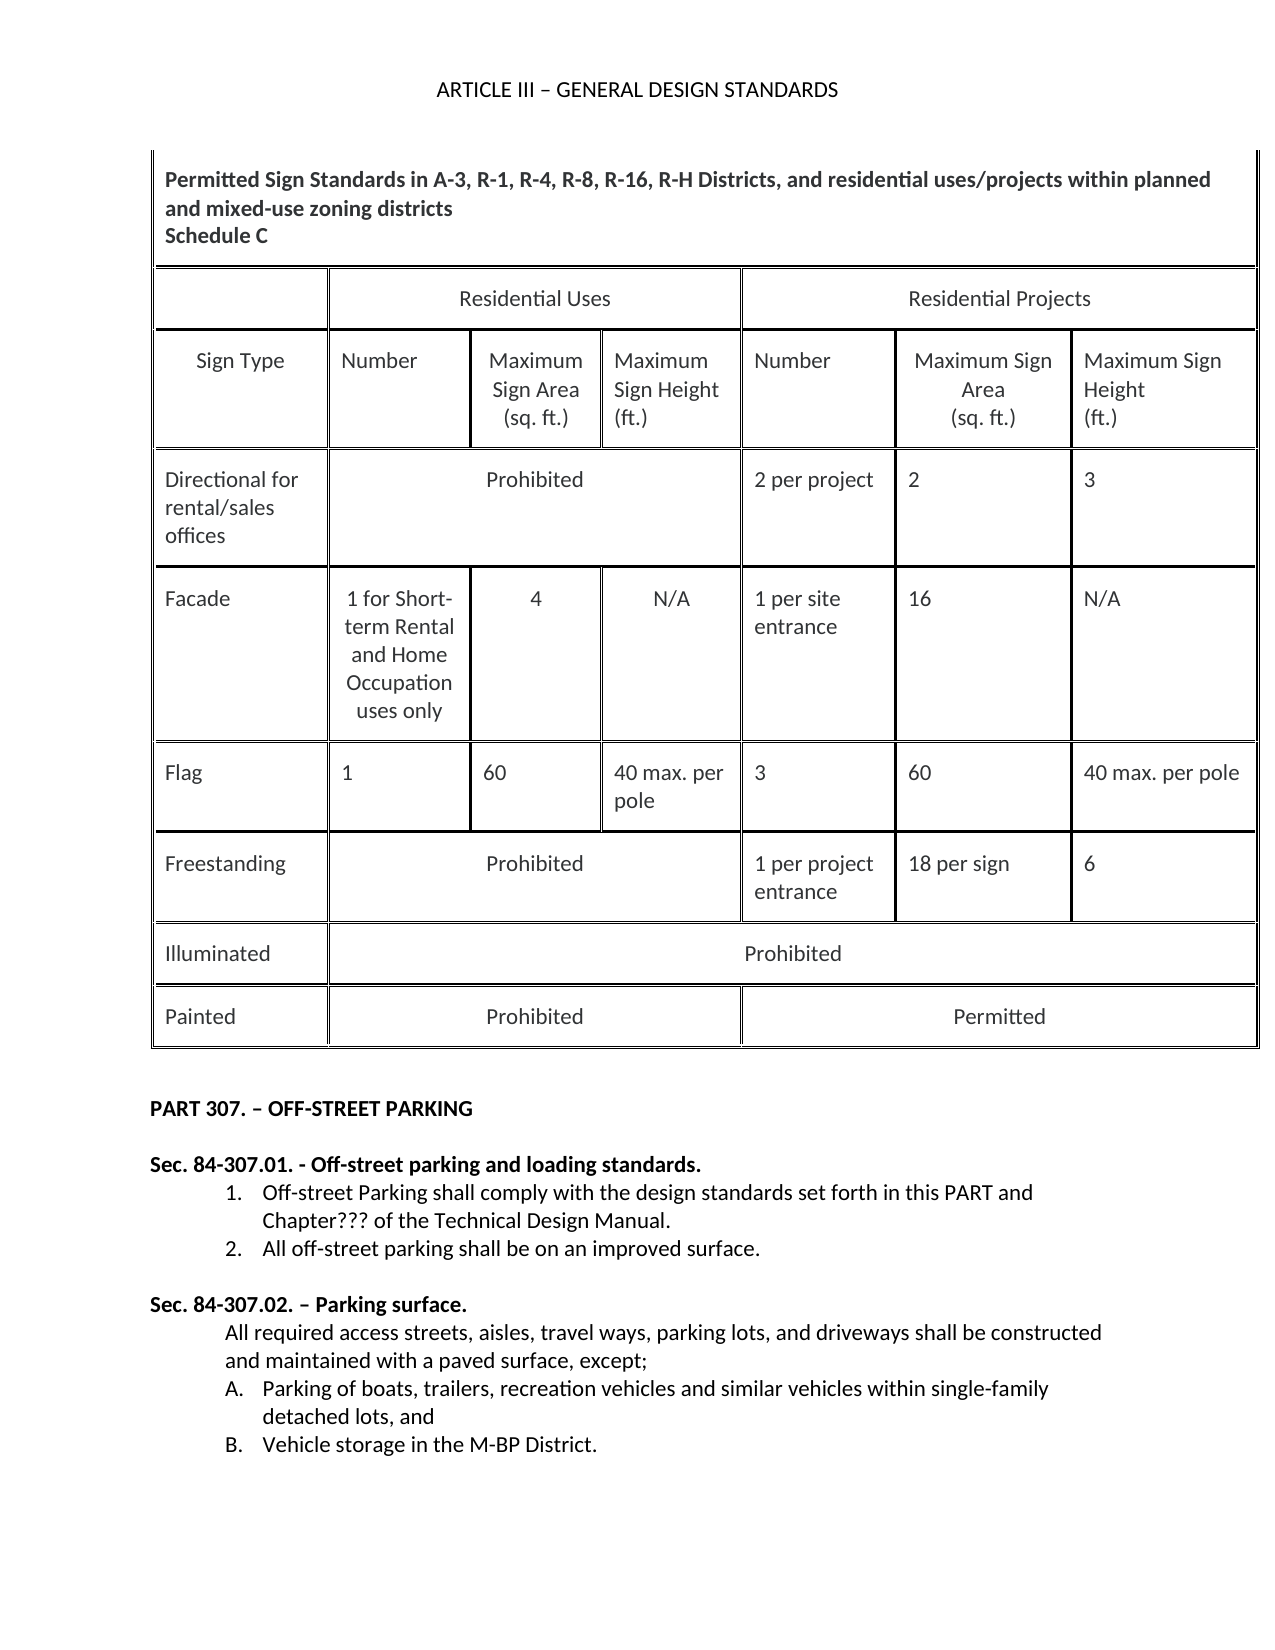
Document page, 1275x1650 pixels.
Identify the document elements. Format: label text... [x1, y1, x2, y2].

list Parking of boats, trailers, recreation vehicles and similar vehicles within single-family detached lots, and [225, 1374, 1125, 1430]
text PART 307. – OFF-STREET PARKING [150, 1094, 1125, 1122]
table_cell Sign Type [152, 328, 327, 446]
table_cell 3 [743, 743, 894, 830]
table_cell N/A [1073, 565, 1256, 739]
table_cell Flag [154, 740, 327, 830]
table_cell Prohibited [329, 921, 1258, 983]
table_cell 1 per project entrance [743, 833, 894, 921]
table_cell Freestanding [154, 830, 327, 921]
table_cell Maximum Sign Area (sq. ft.) [897, 331, 1070, 446]
table_cell N/A [603, 568, 740, 739]
table_cell 60 [472, 743, 600, 830]
table_cell 3 [1073, 446, 1257, 565]
table_cell 6 [1073, 830, 1256, 921]
table_cell [154, 265, 327, 328]
table_cell 4 [472, 568, 600, 739]
table_cell 1 per site entrance [743, 568, 894, 739]
table_cell Facade [154, 565, 327, 739]
text All required access streets, aisles, travel ways, parking lots, and driveways shall be constructed and maintained with a paved surface, except; [225, 1318, 1125, 1374]
table_header Permitted Sign Standards in A-3, R-1, R-4, R-8, R-16, R-H Districts, and residential uses/projects within planned and mixed-use zoning districts Schedule C [154, 150, 1256, 265]
table_cell 16 [897, 568, 1070, 739]
table_cell 1 for Short-term Rental and Home Occupation uses only [330, 568, 469, 739]
table_cell Maximum Sign Area (sq. ft.) [472, 331, 600, 446]
list Off-street Parking shall comply with the design standards set forth in this PART and Chapter??? of the Technical Design Manual. [225, 1178, 1125, 1234]
table_cell 40 max. per pole [1073, 740, 1257, 830]
table_cell Permitted [742, 983, 1257, 1046]
table_cell Residential Projects [743, 265, 1257, 328]
table_cell Number [743, 331, 894, 446]
table_cell Directional for rental/sales offices [154, 446, 327, 565]
table_cell Prohibited [329, 987, 742, 1046]
table_cell Painted [154, 983, 328, 1046]
list Vehicle storage in the M-BP District. [225, 1430, 1125, 1458]
table_cell Prohibited [330, 833, 740, 921]
table_cell 60 [897, 743, 1070, 830]
text Sec. 84-307.02. – Parking surface. [150, 1290, 1125, 1318]
table_cell 1 [330, 743, 469, 830]
table_cell Residential Uses [330, 269, 740, 328]
table_cell Number [330, 331, 469, 446]
table_cell 18 per sign [897, 833, 1070, 921]
table_cell 2 [897, 450, 1070, 565]
table_cell 2 per project [743, 450, 894, 565]
list All off-street parking shall be on an improved surface. [225, 1234, 1125, 1262]
table_cell Illuminated [152, 921, 328, 983]
table_cell Prohibited [330, 450, 740, 565]
table_cell Maximum Sign Height (ft.) [603, 331, 740, 446]
text Sec. 84-307.01. - Off-street parking and loading standards. [150, 1150, 1125, 1178]
table_cell 40 max. per pole [603, 743, 740, 830]
table_cell Maximum Sign Height (ft.) [1073, 328, 1258, 446]
